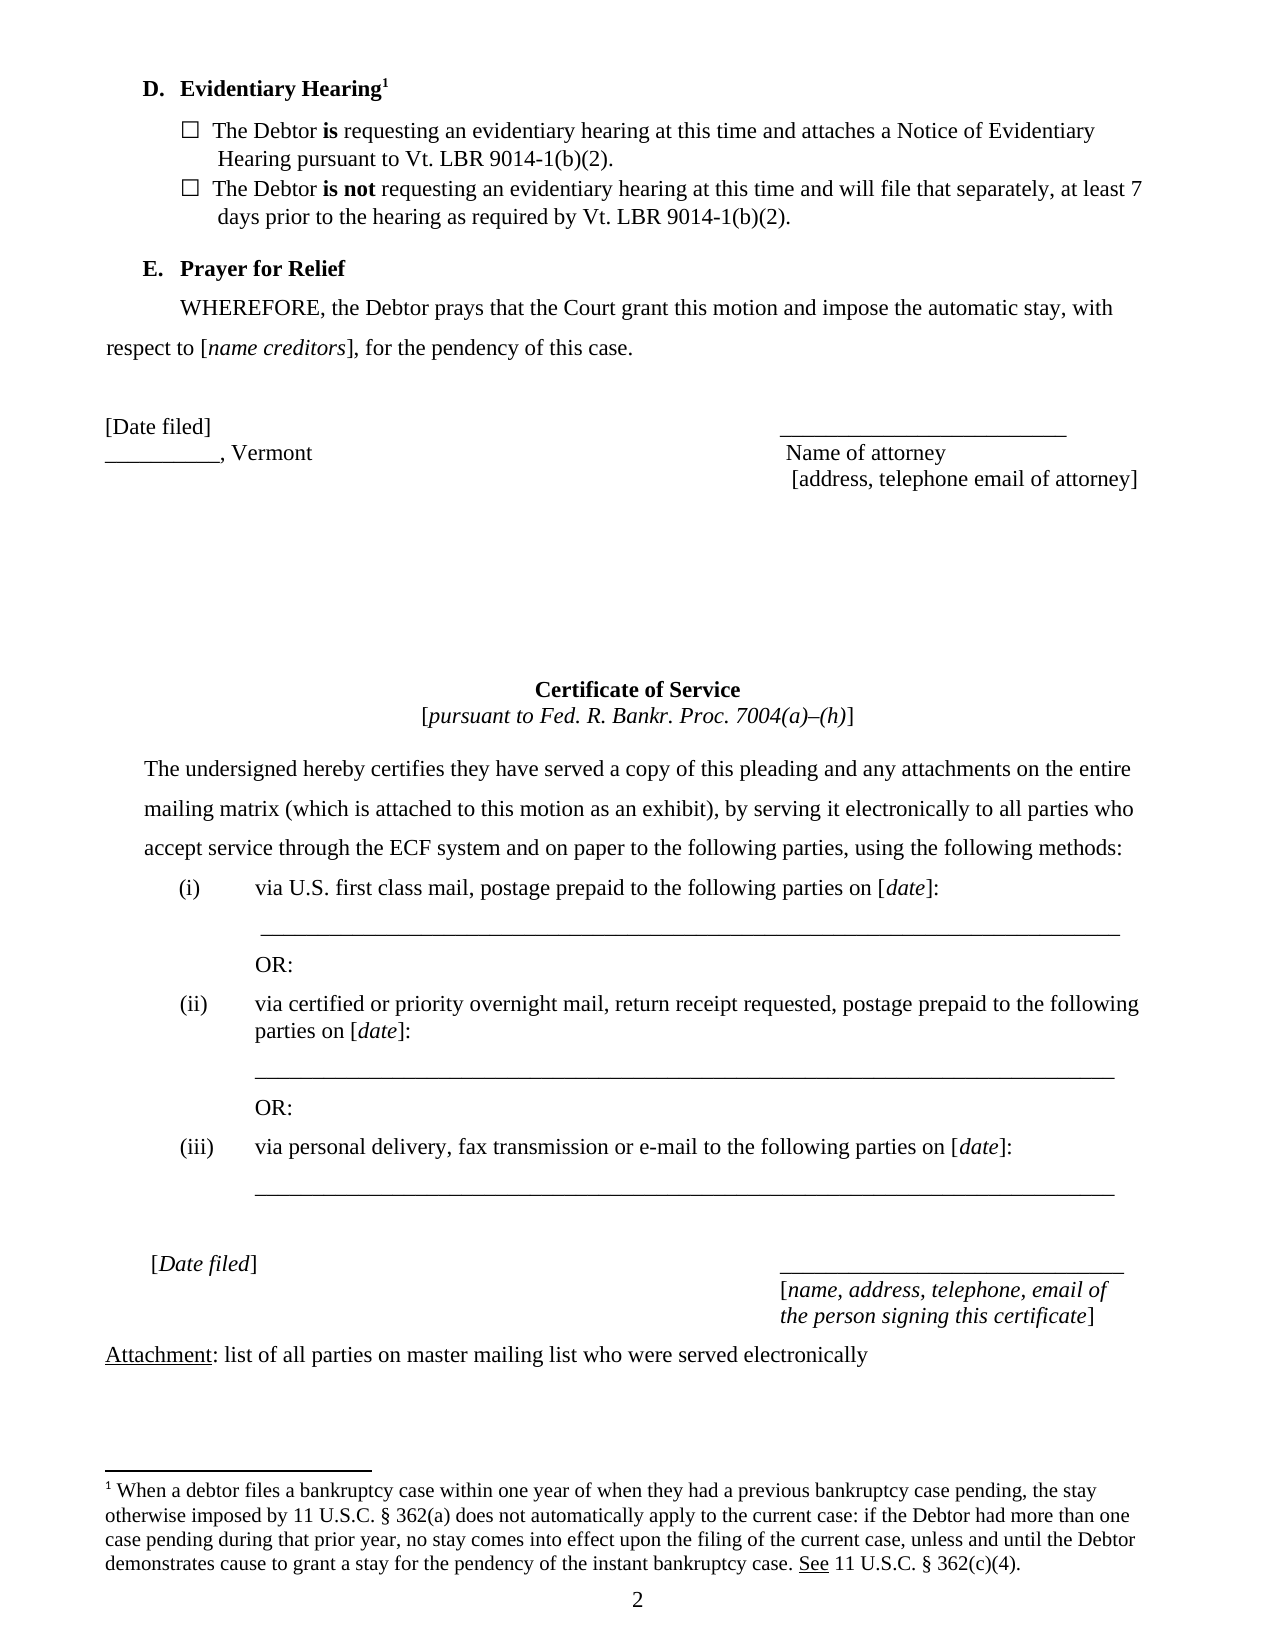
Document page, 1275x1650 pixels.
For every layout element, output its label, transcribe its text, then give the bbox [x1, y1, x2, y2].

text [Date filed] ______________________________ [105, 1250, 1146, 1276]
text (i) via U.S. first class mail, postage prepaid to the following parties on [date]: [105, 874, 1170, 900]
text OR: [105, 951, 1170, 978]
text [name, address, telephone, email of [780, 1276, 1146, 1302]
text the person signing this certificate] [705, 1302, 1170, 1329]
text Certificate of Service [105, 676, 1170, 703]
list Evidentiary Hearing [142, 75, 1170, 101]
text Attachment: list of all parties on master mailing list who were served electronically [105, 1341, 1146, 1368]
text [pursuant to Fed. R. Bankr. Proc. 7004(a)–(h)] [105, 703, 1170, 729]
list via certified or priority overnight mail, return receipt requested, postage prepaid to the following parties on [date]: [179, 990, 1170, 1043]
text ___________________________________________________________________________ [104, 1172, 1170, 1198]
text [Date filed] _________________________ [105, 413, 1146, 439]
text OR: [179, 1094, 1170, 1121]
text __________, Vermont Name of attorney [105, 439, 1146, 465]
list The undersigned hereby certifies they have served a copy of this pleading and any attachments on the entire mailing matrix (which is attached to this motion as an exhibit), by serving it electronically to all parties who accept service through the ECF system and on paper to the following parties, using the following methods: [144, 755, 1170, 861]
text ___________________________________________________________________________ [179, 1056, 1170, 1082]
list Prayer for Relief [142, 255, 1170, 282]
list via personal delivery, fax transmission or e-mail to the following parties on [date]: [179, 1133, 1170, 1159]
text The Debtor is not requesting an evidentiary hearing at this time and will file that separately, at least 7 days prior to the hearing as required by Vt. LBR 9014-1(b)(2). [180, 171, 1170, 229]
text WHEREFORE, the Debtor prays that the Court grant this motion and impose the automatic stay, with respect to [name creditors], for the pendency of this case. [106, 294, 1114, 360]
text [address, telephone email of attorney] [106, 465, 1146, 492]
text ___________________________________________________________________________ [104, 913, 1170, 939]
text The Debtor is requesting an evidentiary hearing at this time and attaches a Notice of Evidentiary Hearing pursuant to Vt. LBR 9014-1(b)(2). [180, 114, 1170, 171]
